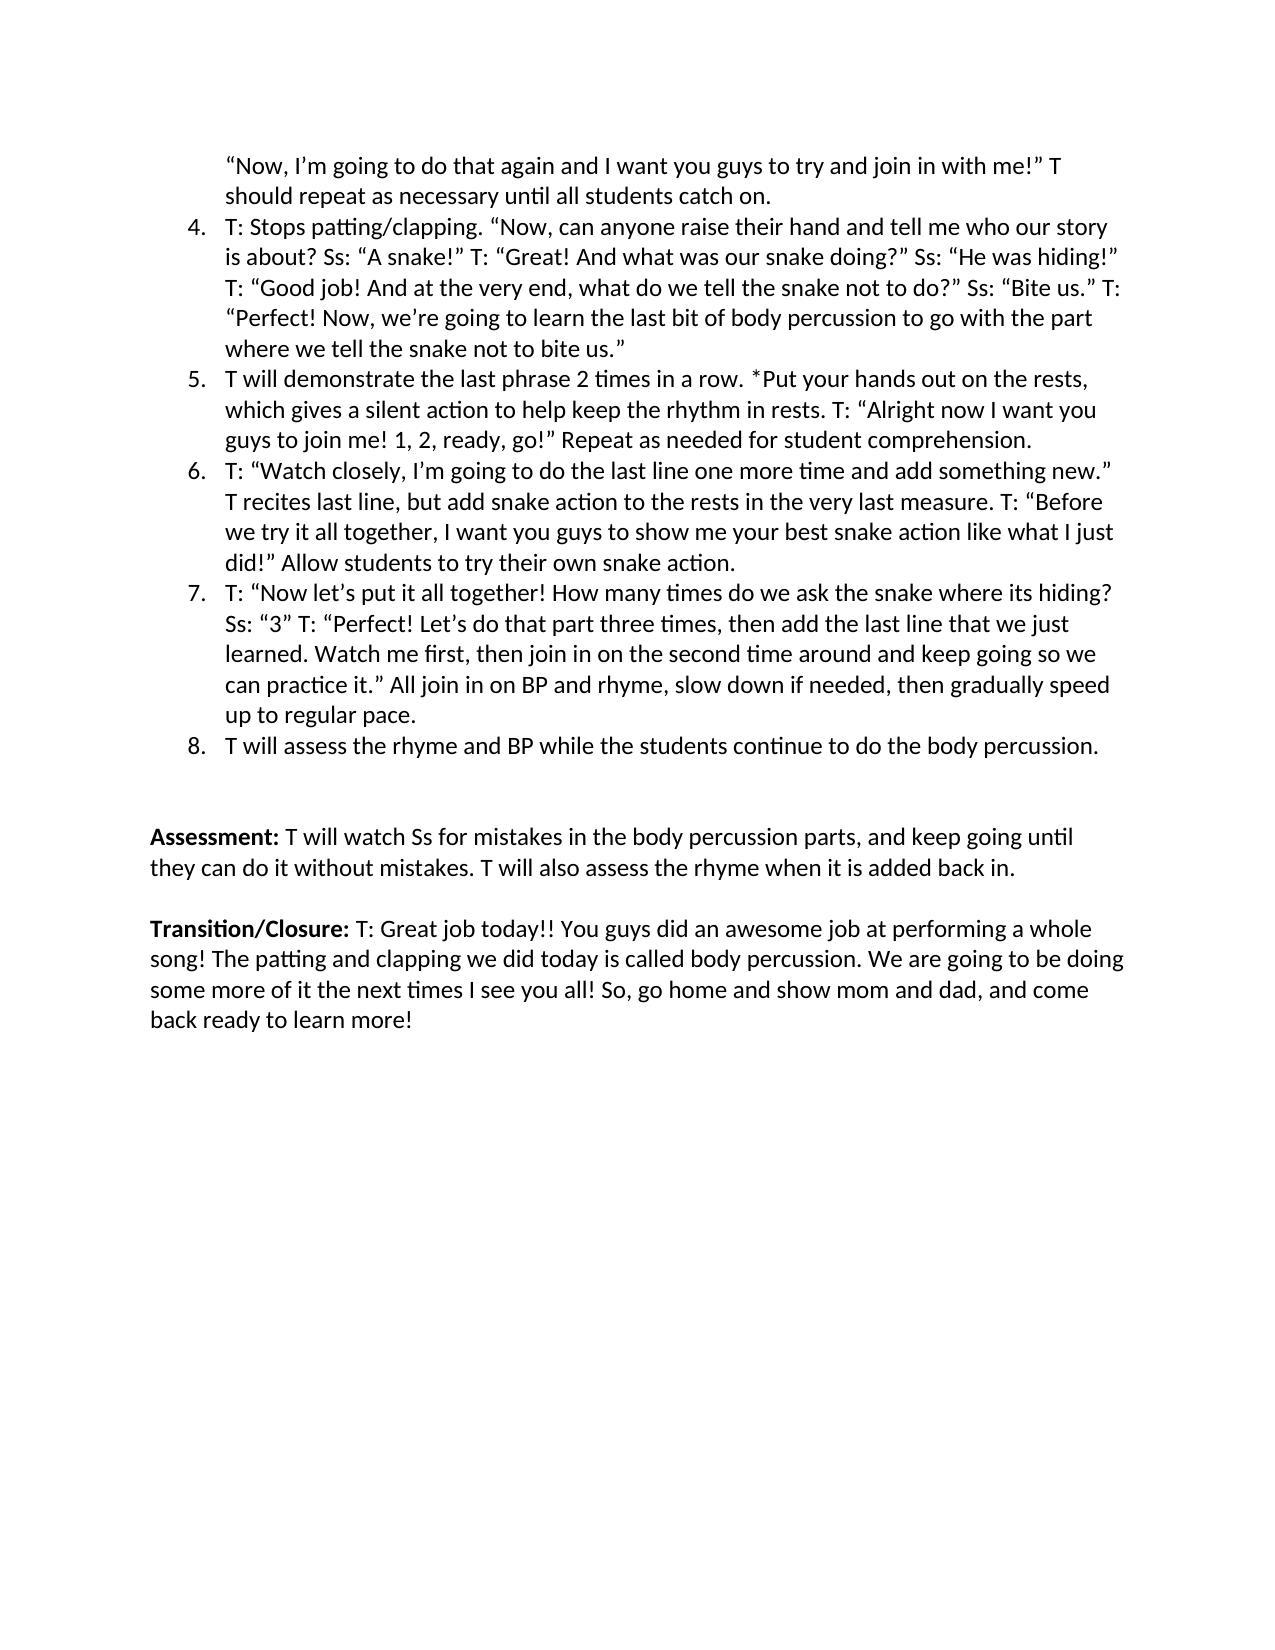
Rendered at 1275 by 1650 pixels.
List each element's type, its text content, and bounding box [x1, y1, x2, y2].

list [187, 150, 1125, 211]
text Assessment: T will watch Ss for mistakes in the body percussion parts, and keep going until they can do it without mistakes. T will also assess the rhyme when it is added back in. [150, 821, 1125, 882]
text Transition/Closure: T: Great job today!! You guys did an awesome job at performing a whole song! The patting and clapping we did today is called body percussion. We are going to be doing some more of it the next times I see you all! So, go home and show mom and dad, and come back ready to learn more! [150, 913, 1125, 1035]
list T: Stops patting/clapping. “Now, can anyone raise their hand and tell me who our story is about? Ss: “A snake!” T: “Great! And what was our snake doing?” Ss: “He was hiding!” T: “Good job! And at the very end, what do we tell the snake not to do?” Ss: “Bite us.” T: “Perfect! Now, we’re going to learn the last bit of body percussion to go with the part where we tell the snake not to bite us.” [187, 211, 1125, 364]
list T: “Watch closely, I’m going to do the last line one more time and add something new.” T recites last line, but add snake action to the rests in the very last measure. T: “Before we try it all together, I want you guys to show me your best snake action like what I just did!” Allow students to try their own snake action. [187, 455, 1125, 577]
list T: “Now let’s put it all together! How many times do we ask the snake where its hiding? Ss: “3” T: “Perfect! Let’s do that part three times, then add the last line that we just learned. Watch me first, then join in on the second time around and keep going so we can practice it.” All join in on BP and rhyme, slow down if needed, then gradually speed up to regular pace. [187, 577, 1125, 730]
list T will demonstrate the last phrase 2 times in a row. *Put your hands out on the rests, which gives a silent action to help keep the rhythm in rests. T: “Alright now I want you guys to join me! 1, 2, ready, go!” Repeat as needed for student comprehension. [187, 364, 1125, 455]
list T will assess the rhyme and BP while the students continue to do the body percussion. [187, 730, 1125, 760]
